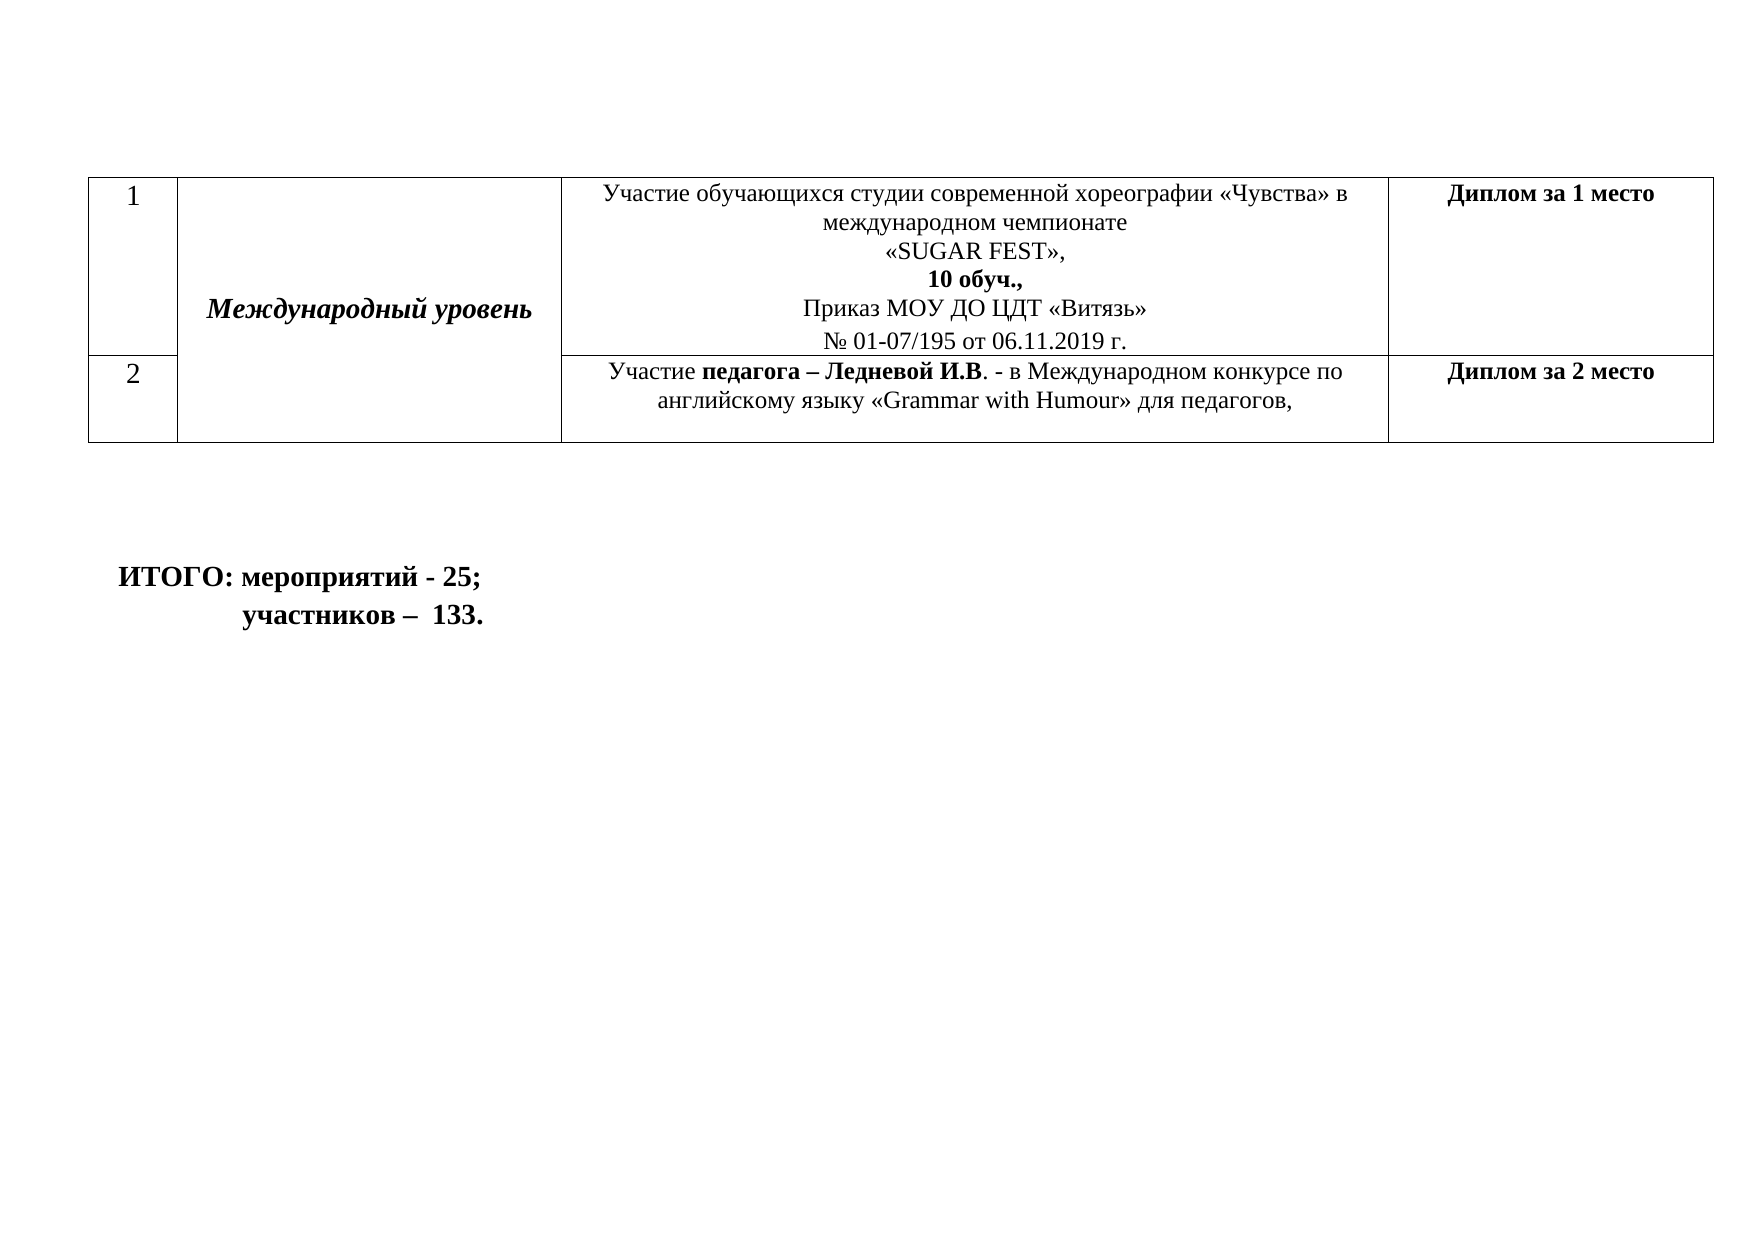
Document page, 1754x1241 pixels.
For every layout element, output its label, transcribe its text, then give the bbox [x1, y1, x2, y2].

table_cell Диплом за 2 место [1389, 356, 1713, 442]
table_cell Участие педагога – Ледневой И.В. - в Международном конкурсе по английскому языку «Grammar with Humour» для педагогов, [562, 356, 1388, 442]
table_cell 1 [89, 178, 177, 355]
text ИТОГО: мероприятий - 25; [118, 559, 1636, 592]
table_cell 2 [89, 356, 177, 442]
text участников – 133. [118, 597, 1636, 631]
table_cell Международный уровень [178, 178, 561, 442]
table_cell Участие обучающихся студии современной хореографии «Чувства» в международном чемпионате «SUGAR FEST», 10 обуч., Приказ МОУ ДО ЦДТ «Витязь» № 01-07/195 от 06.11.2019 г. [562, 178, 1388, 355]
table_cell Диплом за 1 место [1389, 178, 1713, 355]
